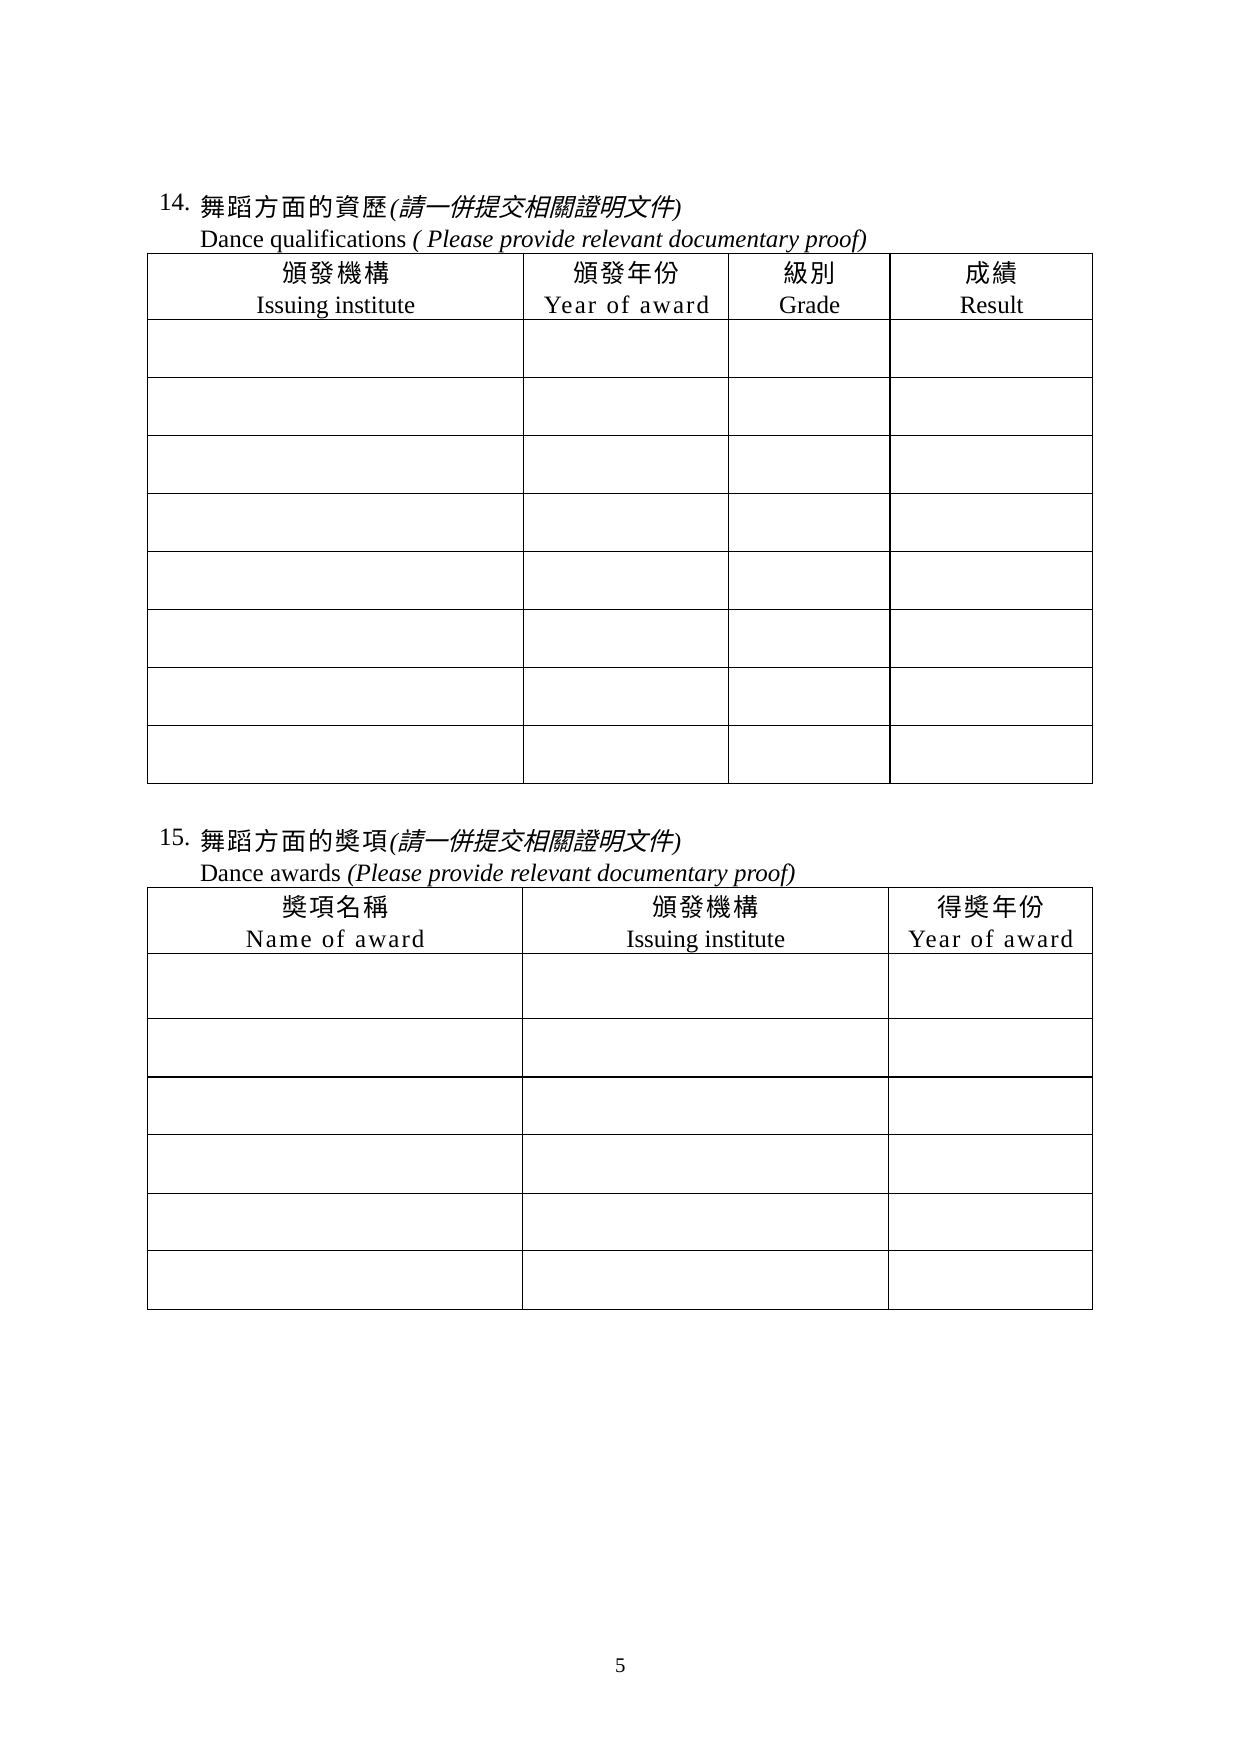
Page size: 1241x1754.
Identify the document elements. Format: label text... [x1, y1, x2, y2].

table_cell [729, 378, 889, 434]
table_cell [891, 552, 1092, 609]
table_cell [891, 610, 1092, 667]
table_cell [891, 436, 1092, 493]
table_cell [729, 552, 889, 609]
table_cell [148, 378, 523, 434]
table_cell [524, 436, 728, 493]
table_cell [148, 320, 523, 377]
table_cell [148, 1019, 522, 1076]
table_cell [148, 1194, 522, 1250]
table_cell [889, 1019, 1092, 1076]
table_cell [729, 494, 889, 551]
table_cell [148, 1135, 522, 1192]
table_cell [729, 436, 889, 493]
table_cell [891, 378, 1092, 434]
table_cell [148, 726, 523, 783]
table_cell [891, 726, 1092, 783]
table_cell [523, 1251, 888, 1308]
table_cell [524, 378, 728, 434]
table_cell [148, 610, 523, 667]
table_cell [524, 494, 728, 551]
table_cell [889, 1078, 1092, 1134]
table_cell [524, 668, 728, 725]
table_cell [729, 320, 889, 377]
table_header 舞蹈方面的資歷(請一併提交相關證明文件) Dance qualifications ( Please provide relevant documentary proof) [189, 188, 1093, 252]
table_cell [889, 1251, 1092, 1308]
table_cell [148, 436, 523, 493]
table_cell [729, 610, 889, 667]
table_cell [891, 668, 1092, 725]
table_cell [729, 668, 889, 725]
table_cell [524, 320, 728, 377]
table_cell [524, 552, 728, 609]
table_cell [729, 726, 889, 783]
table_cell [148, 954, 522, 1018]
table_cell 級別 Grade [729, 254, 889, 318]
table_cell [889, 1135, 1092, 1192]
table_cell [523, 1135, 888, 1192]
table_cell 頒發機構 Issuing institute [148, 254, 523, 318]
table_header [148, 188, 189, 252]
table_cell 頒發機構 Issuing institute [523, 888, 888, 953]
table_cell 奬項名稱 Name of award [148, 888, 522, 953]
table_cell [148, 494, 523, 551]
table_cell 得奬年份 Year of award [889, 888, 1092, 953]
table_cell [148, 668, 523, 725]
table_cell [889, 954, 1092, 1018]
table_cell [891, 494, 1092, 551]
table_cell [524, 610, 728, 667]
table_cell [523, 1194, 888, 1250]
table_cell [523, 1078, 888, 1134]
table_cell [148, 1251, 522, 1308]
table_cell 成績 Result [891, 254, 1092, 318]
table_cell [523, 1019, 888, 1076]
table_cell [524, 726, 728, 783]
table_cell [523, 954, 888, 1018]
table_cell 頒發年份 Year of award [524, 254, 728, 318]
table_cell [891, 320, 1092, 377]
table_header 舞蹈方面的奬項(請一併提交相關證明文件) Dance awards (Please provide relevant documentary proof) [189, 822, 1093, 887]
table_cell [148, 552, 523, 609]
table_header [148, 822, 188, 887]
table_cell [148, 1078, 522, 1134]
table_cell [889, 1194, 1092, 1250]
